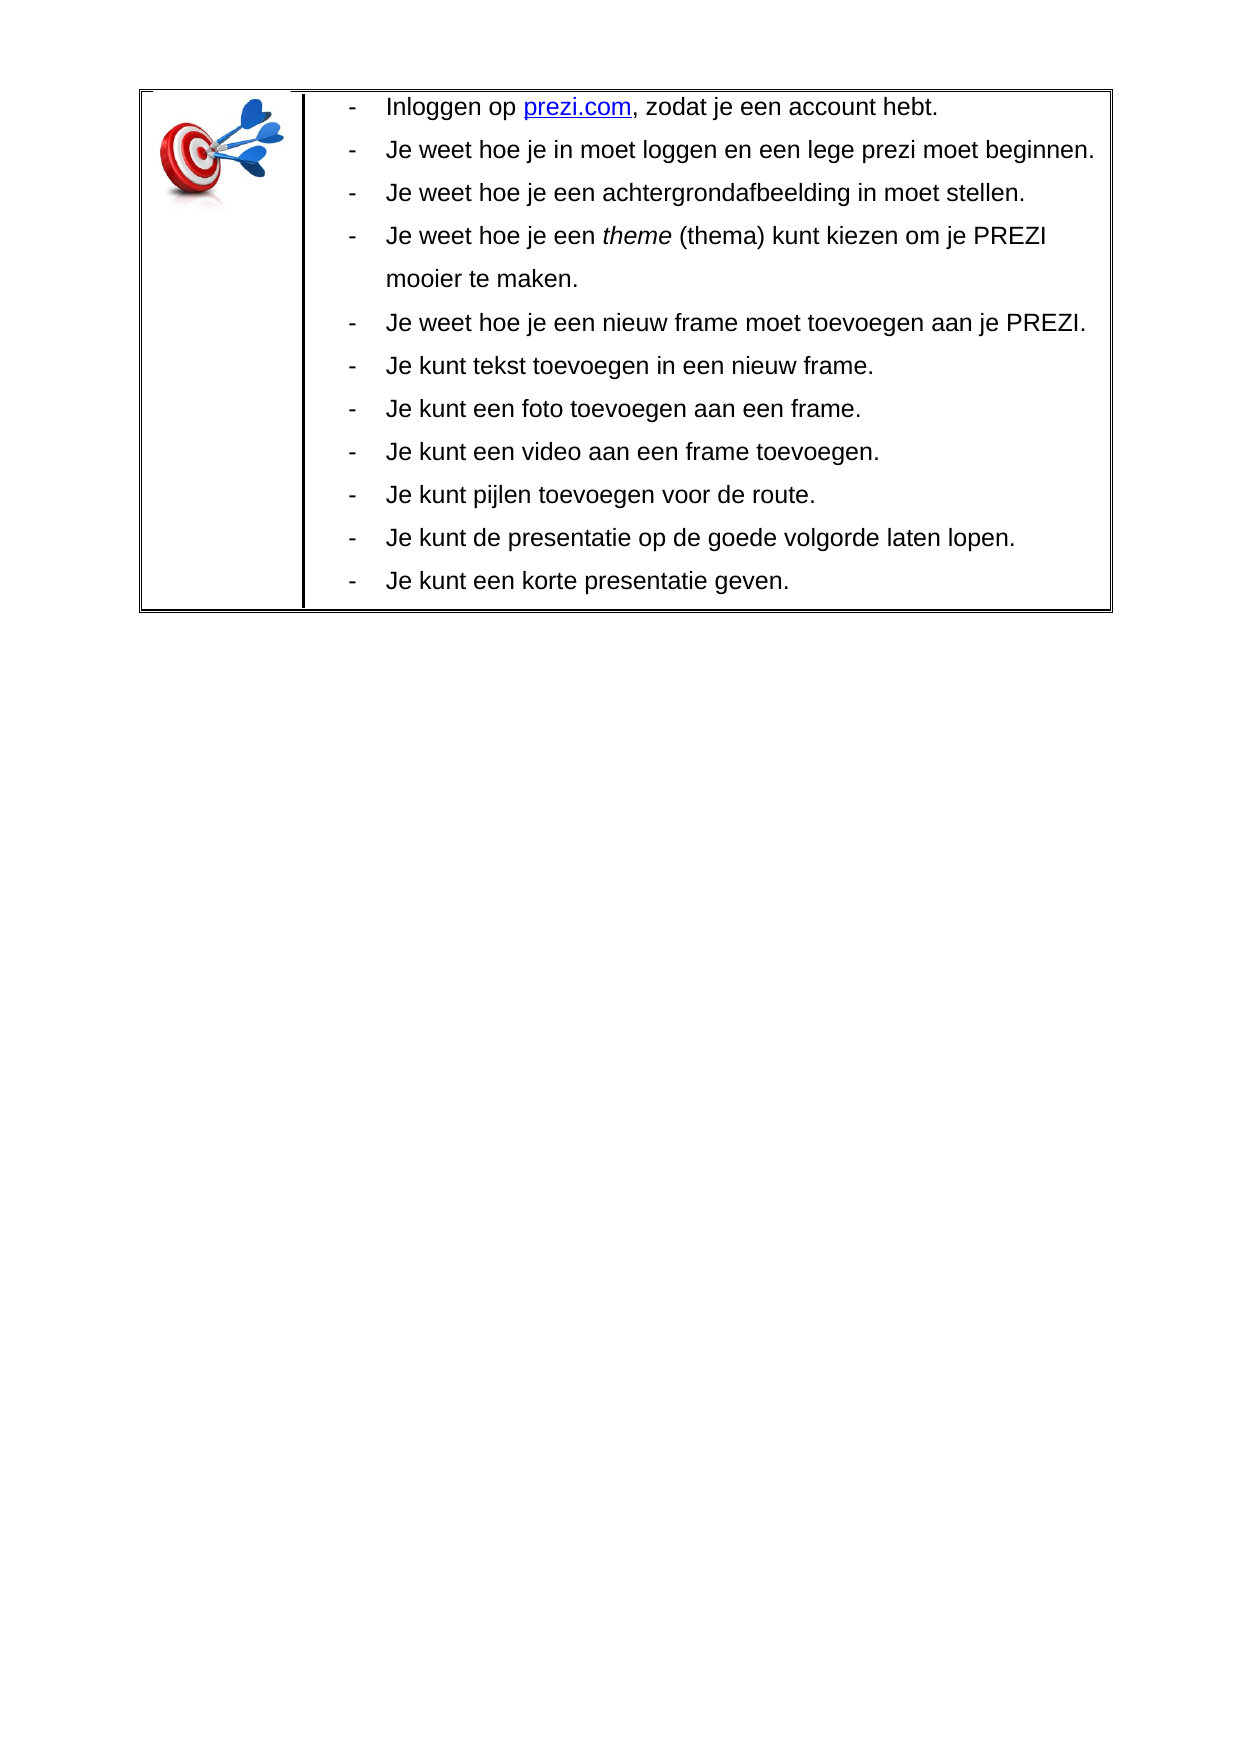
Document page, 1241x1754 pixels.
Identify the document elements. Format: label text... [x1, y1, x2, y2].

table_cell Inloggen op prezi.com, zodat je een account hebt. Je weet hoe je in moet loggen en een lege prezi moet beginnen. Je weet hoe je een achtergrondafbeelding in moet stellen. Je weet hoe je een theme (thema) kunt kiezen om je PREZI mooier te maken. Je weet hoe je een nieuw frame moet toevoegen aan je PREZI. Je kunt tekst toevoegen in een nieuw frame. Je kunt een foto toevoegen aan een frame. Je kunt een video aan een frame toevoegen. Je kunt pijlen toevoegen voor de route. Je kunt de presentatie op de goede volgorde laten lopen. Je kunt een korte presentatie geven. [303, 92, 1110, 609]
table_cell [142, 92, 303, 609]
picture [153, 91, 291, 210]
